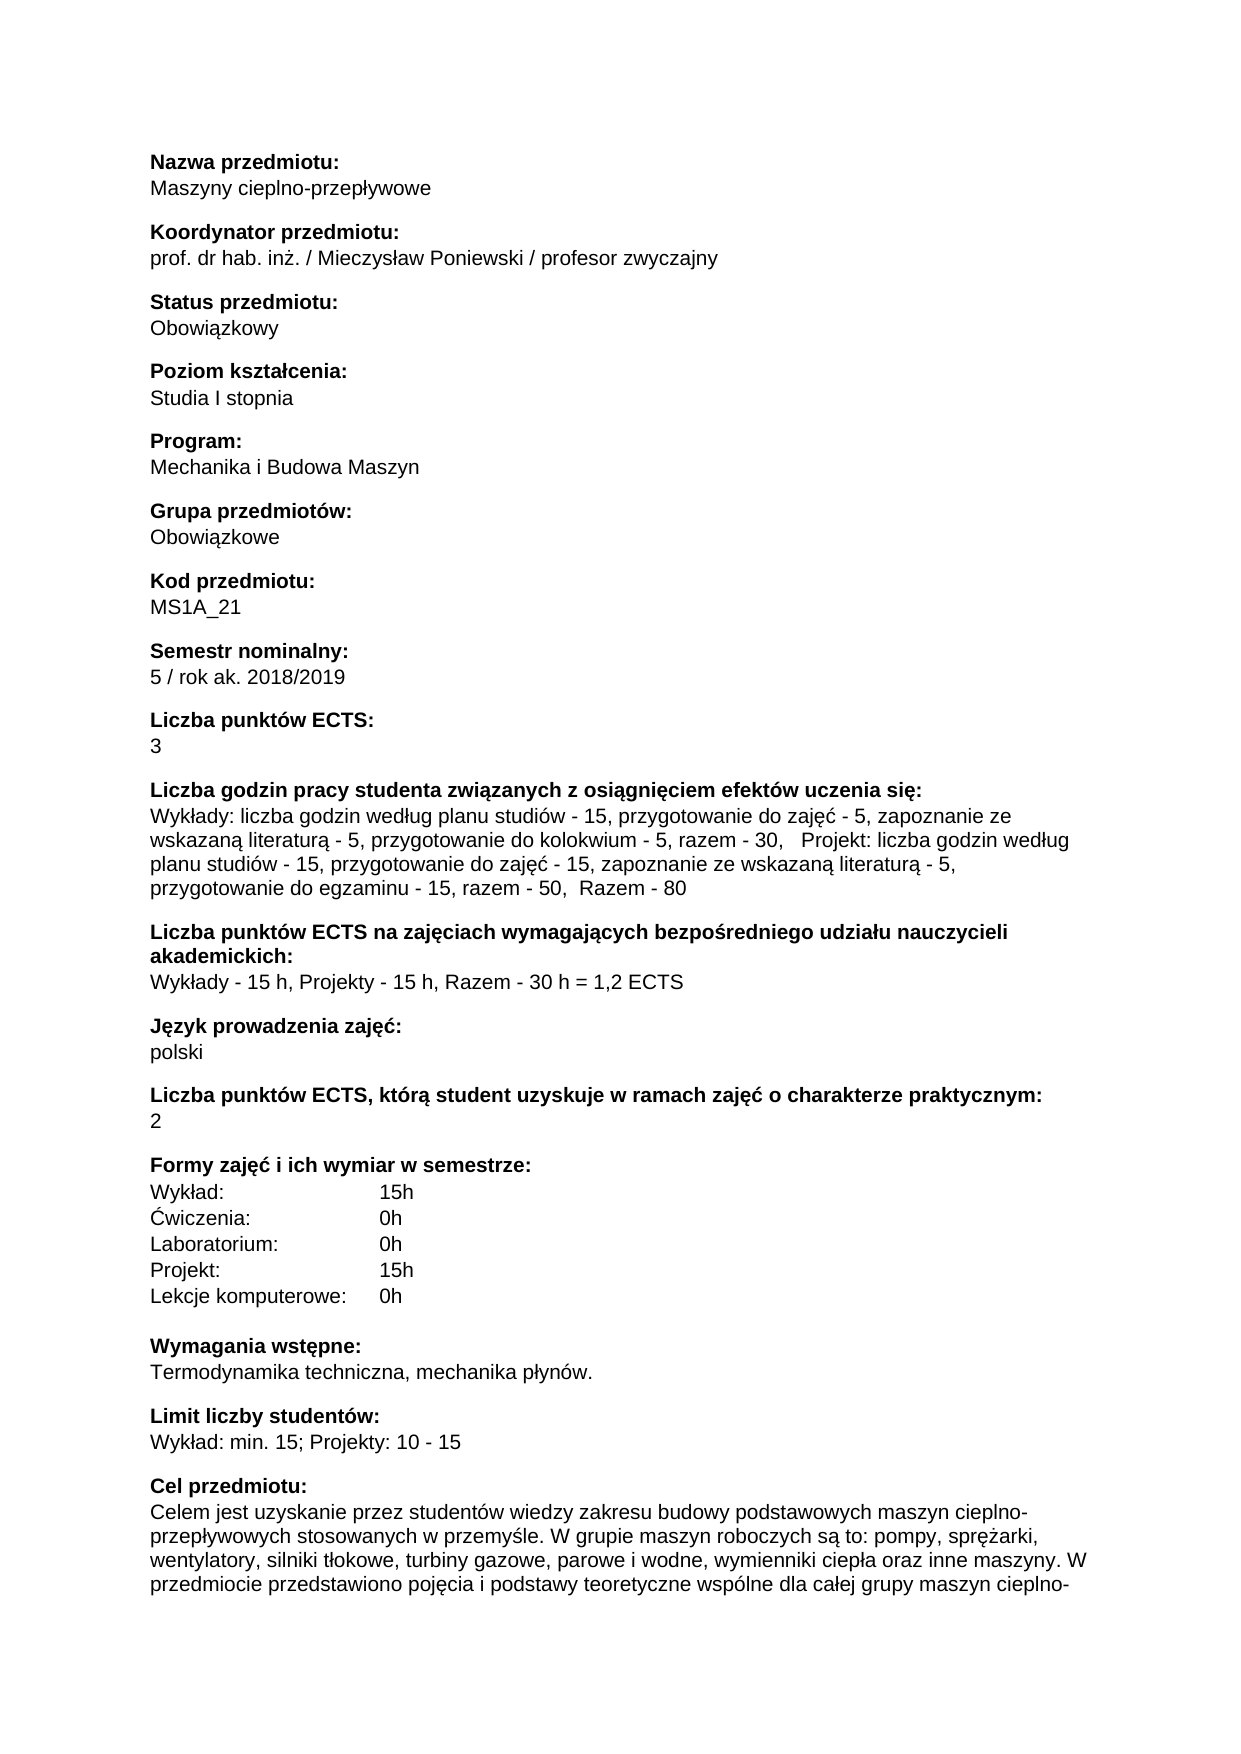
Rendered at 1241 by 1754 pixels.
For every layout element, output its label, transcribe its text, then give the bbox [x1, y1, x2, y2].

text Program: [150, 429, 1090, 453]
table_cell Ćwiczenia: [140, 1206, 367, 1230]
text Liczba godzin pracy studenta związanych z osiągnięciem efektów uczenia się: [150, 778, 1090, 802]
text Poziom kształcenia: [150, 359, 1090, 383]
text Liczba punktów ECTS na zajęciach wymagających bezpośredniego udziału nauczycieli akademickich: [150, 920, 1090, 968]
text Studia I stopnia [150, 385, 1090, 409]
text 2 [150, 1109, 1090, 1133]
text Nazwa przedmiotu: [150, 150, 1090, 174]
text Obowiązkowe [150, 525, 1090, 549]
text Obowiązkowy [150, 316, 1090, 339]
table_cell 0h [369, 1230, 597, 1256]
text 3 [150, 734, 1090, 758]
text MS1A_21 [150, 595, 1090, 619]
text Termodynamika techniczna, mechanika płynów. [150, 1360, 1090, 1384]
table_cell 15h [369, 1256, 597, 1282]
text Wykłady - 15 h, Projekty - 15 h, Razem - 30 h = 1,2 ECTS [150, 970, 1090, 994]
table_header Wykład: [140, 1180, 367, 1204]
text Wykład: min. 15; Projekty: 10 - 15 [150, 1430, 1090, 1454]
table_cell 0h [369, 1282, 597, 1308]
table_cell Projekt: [140, 1258, 367, 1282]
text Limit liczby studentów: [150, 1404, 1090, 1428]
text Liczba punktów ECTS, którą student uzyskuje w ramach zajęć o charakterze praktycznym: [150, 1083, 1090, 1107]
table_cell Lekcje komputerowe: [140, 1284, 367, 1308]
text Wykłady: liczba godzin według planu studiów - 15, przygotowanie do zajęć - 5, zapoznanie ze wskazaną literaturą - 5, przygotowanie do kolokwium - 5, razem - 30, Projekt: liczba godzin według planu studiów - 15, przygotowanie do zajęć - 15, zapoznanie ze wskazaną literaturą - 5, przygotowanie do egzaminu - 15, razem - 50, Razem - 80 [150, 804, 1090, 900]
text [150, 1499, 1090, 1595]
text Formy zajęć i ich wymiar w semestrze: [150, 1153, 1090, 1177]
text polski [150, 1039, 1090, 1063]
text Kod przedmiotu: [150, 569, 1090, 593]
text Wymagania wstępne: [150, 1334, 1090, 1358]
table_header 15h [369, 1180, 597, 1204]
text 5 / rok ak. 2018/2019 [150, 664, 1090, 688]
text Maszyny cieplno-przepływowe [150, 176, 1090, 200]
text Liczba punktów ECTS: [150, 708, 1090, 732]
text Status przedmiotu: [150, 289, 1090, 313]
text prof. dr hab. inż. / Mieczysław Poniewski / profesor zwyczajny [150, 246, 1090, 270]
text Mechanika i Budowa Maszyn [150, 455, 1090, 479]
table_cell Laboratorium: [140, 1232, 367, 1256]
text Cel przedmiotu: [150, 1473, 1090, 1497]
text Język prowadzenia zajęć: [150, 1013, 1090, 1037]
text Koordynator przedmiotu: [150, 220, 1090, 244]
text Semestr nominalny: [150, 638, 1090, 662]
table_cell 0h [369, 1204, 597, 1230]
text Grupa przedmiotów: [150, 499, 1090, 523]
